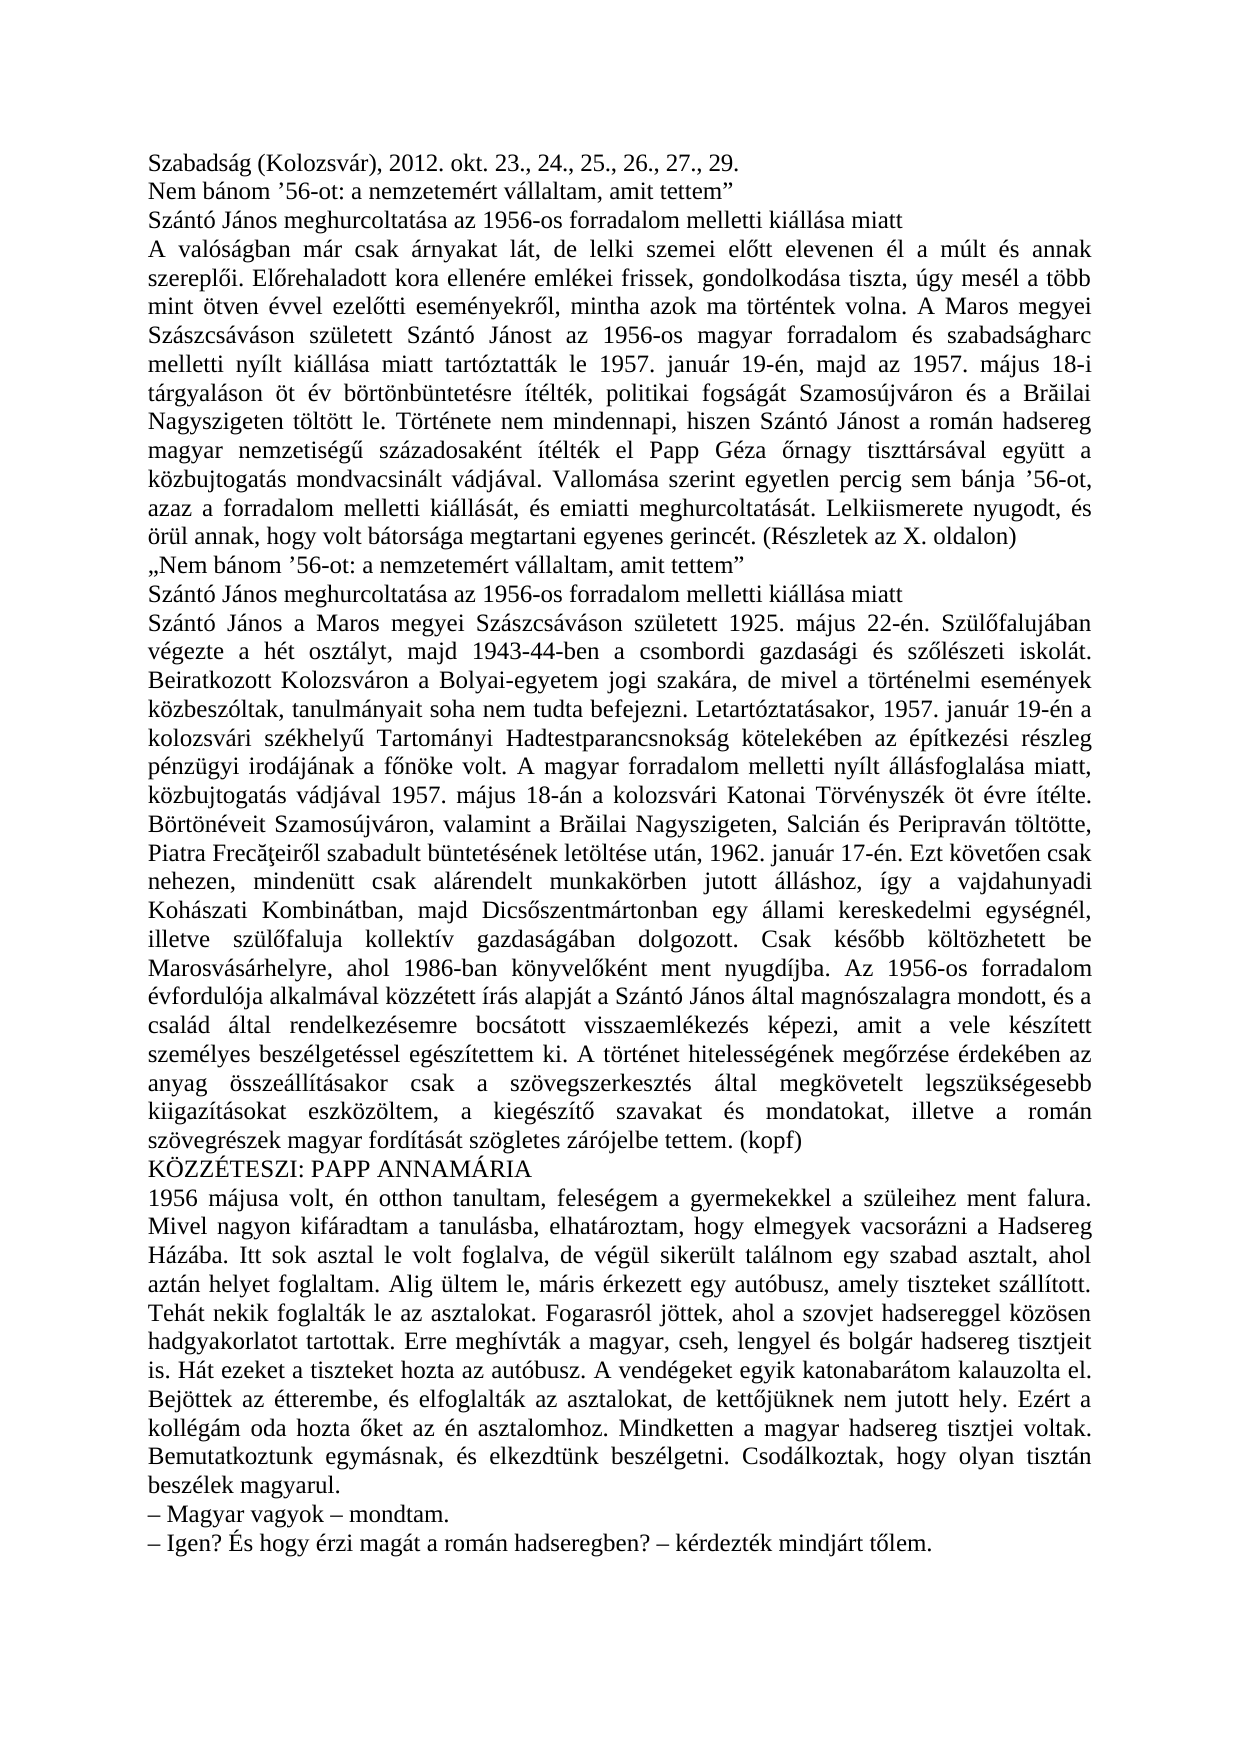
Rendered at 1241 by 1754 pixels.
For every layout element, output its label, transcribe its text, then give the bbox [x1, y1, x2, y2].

text KÖZZÉTESZI: PAPP ANNAMÁRIA [148, 1154, 1093, 1183]
text „Nem bánom ’56-ot: a nemzetemért vállaltam, amit tettem” [148, 550, 1093, 579]
text Szabadság (Kolozsvár), 2012. okt. 23., 24., 25., 26., 27., 29. [148, 148, 1093, 176]
text Nem bánom ’56-ot: a nemzetemért vállaltam, amit tettem” [148, 176, 1093, 205]
text Szántó János meghurcoltatása az 1956-os forradalom melletti kiállása miatt [148, 205, 1093, 234]
text Szántó János a Maros megyei Szászcsáváson született 1925. május 22-én. Szülőfalujában végezte a hét osztályt, majd 1943-44-ben a csombordi gazdasági és szőlészeti iskolát. Beiratkozott Kolozsváron a Bolyai-egyetem jogi szakára, de mivel a történelmi események közbeszóltak, tanulmányait soha nem tudta befejezni. Letartóztatásakor, 1957. január 19-én a kolozsvári székhelyű Tartományi Hadtestparancsnokság kötelekében az építkezési részleg pénzügyi irodájának a főnöke volt. A magyar forradalom melletti nyílt állásfoglalása miatt, közbujtogatás vádjával 1957. május 18-án a kolozsvári Katonai Törvényszék öt évre ítélte. Börtönéveit Szamosújváron, valamint a Brăilai Nagyszigeten, Salcián és Peripraván töltötte, Piatra Frecăţeiről szabadult büntetésének letöltése után, 1962. január 17-én. Ezt követően csak nehezen, mindenütt csak alárendelt munkakörben jutott álláshoz, így a vajdahunyadi Kohászati Kombinátban, majd Dicsőszentmártonban egy állami kereskedelmi egységnél, illetve szülőfaluja kollektív gazdaságában dolgozott. Csak később költözhetett be Marosvásárhelyre, ahol 1986-ban könyvelőként ment nyugdíjba. Az 1956-os forradalom évfordulója alkalmával közzétett írás alapját a Szántó János által magnószalagra mondott, és a család által rendelkezésemre bocsátott visszaemlékezés képezi, amit a vele készített személyes beszélgetéssel egészítettem ki. A történet hitelességének megőrzése érdekében az anyag összeállításakor csak a szövegszerkesztés által megkövetelt legszükségesebb kiigazításokat eszközöltem, a kiegészítő szavakat és mondatokat, illetve a román szövegrészek magyar fordítását szögletes zárójelbe tettem. (kopf) [148, 608, 1093, 1154]
text 1956 májusa volt, én otthon tanultam, feleségem a gyermekekkel a szüleihez ment falura. Mivel nagyon kifáradtam a tanulásba, elhatároztam, hogy elmegyek vacsorázni a Hadsereg Házába. Itt sok asztal le volt foglalva, de végül sikerült találnom egy szabad asztalt, ahol aztán helyet foglaltam. Alig ültem le, máris érkezett egy autóbusz, amely tiszteket szállított. Tehát nekik foglalták le az asztalokat. Fogarasról jöttek, ahol a szovjet hadsereggel közösen hadgyakorlatot tartottak. Erre meghívták a magyar, cseh, lengyel és bolgár hadsereg tisztjeit is. Hát ezeket a tiszteket hozta az autóbusz. A vendégeket egyik katonabarátom kalauzolta el. Bejöttek az étterembe, és elfoglalták az asztalokat, de kettőjüknek nem jutott hely. Ezért a kollégám oda hozta őket az én asztalomhoz. Mindketten a magyar hadsereg tisztjei voltak. Bemutatkoztunk egymásnak, és elkezdtünk beszélgetni. Csodálkoztak, hogy olyan tisztán beszélek magyarul. [148, 1183, 1093, 1499]
text Szántó János meghurcoltatása az 1956-os forradalom melletti kiállása miatt [148, 579, 1093, 608]
text – Igen? És hogy érzi magát a román hadseregben? – kérdezték mindjárt tőlem. [148, 1528, 1093, 1556]
text – Magyar vagyok – mondtam. [148, 1499, 1093, 1528]
text A valóságban már csak árnyakat lát, de lelki szemei előtt elevenen él a múlt és annak szereplői. Előrehaladott kora ellenére emlékei frissek, gondolkodása tiszta, úgy mesél a több mint ötven évvel ezelőtti eseményekről, mintha azok ma történtek volna. A Maros megyei Szászcsáváson született Szántó Jánost az 1956-os magyar forradalom és szabadságharc melletti nyílt kiállása miatt tartóztatták le 1957. január 19-én, majd az 1957. május 18-i tárgyaláson öt év börtönbüntetésre ítélték, politikai fogságát Szamosújváron és a Brăilai Nagyszigeten töltött le. Története nem mindennapi, hiszen Szántó Jánost a román hadsereg magyar nemzetiségű századosaként ítélték el Papp Géza őrnagy tiszttársával együtt a közbujtogatás mondvacsinált vádjával. Vallomása szerint egyetlen percig sem bánja ’56-ot, azaz a forradalom melletti kiállását, és emiatti meghurcoltatását. Lelkiismerete nyugodt, és örül annak, hogy volt bátorsága megtartani egyenes gerincét. (Részletek az X. oldalon) [148, 234, 1093, 550]
